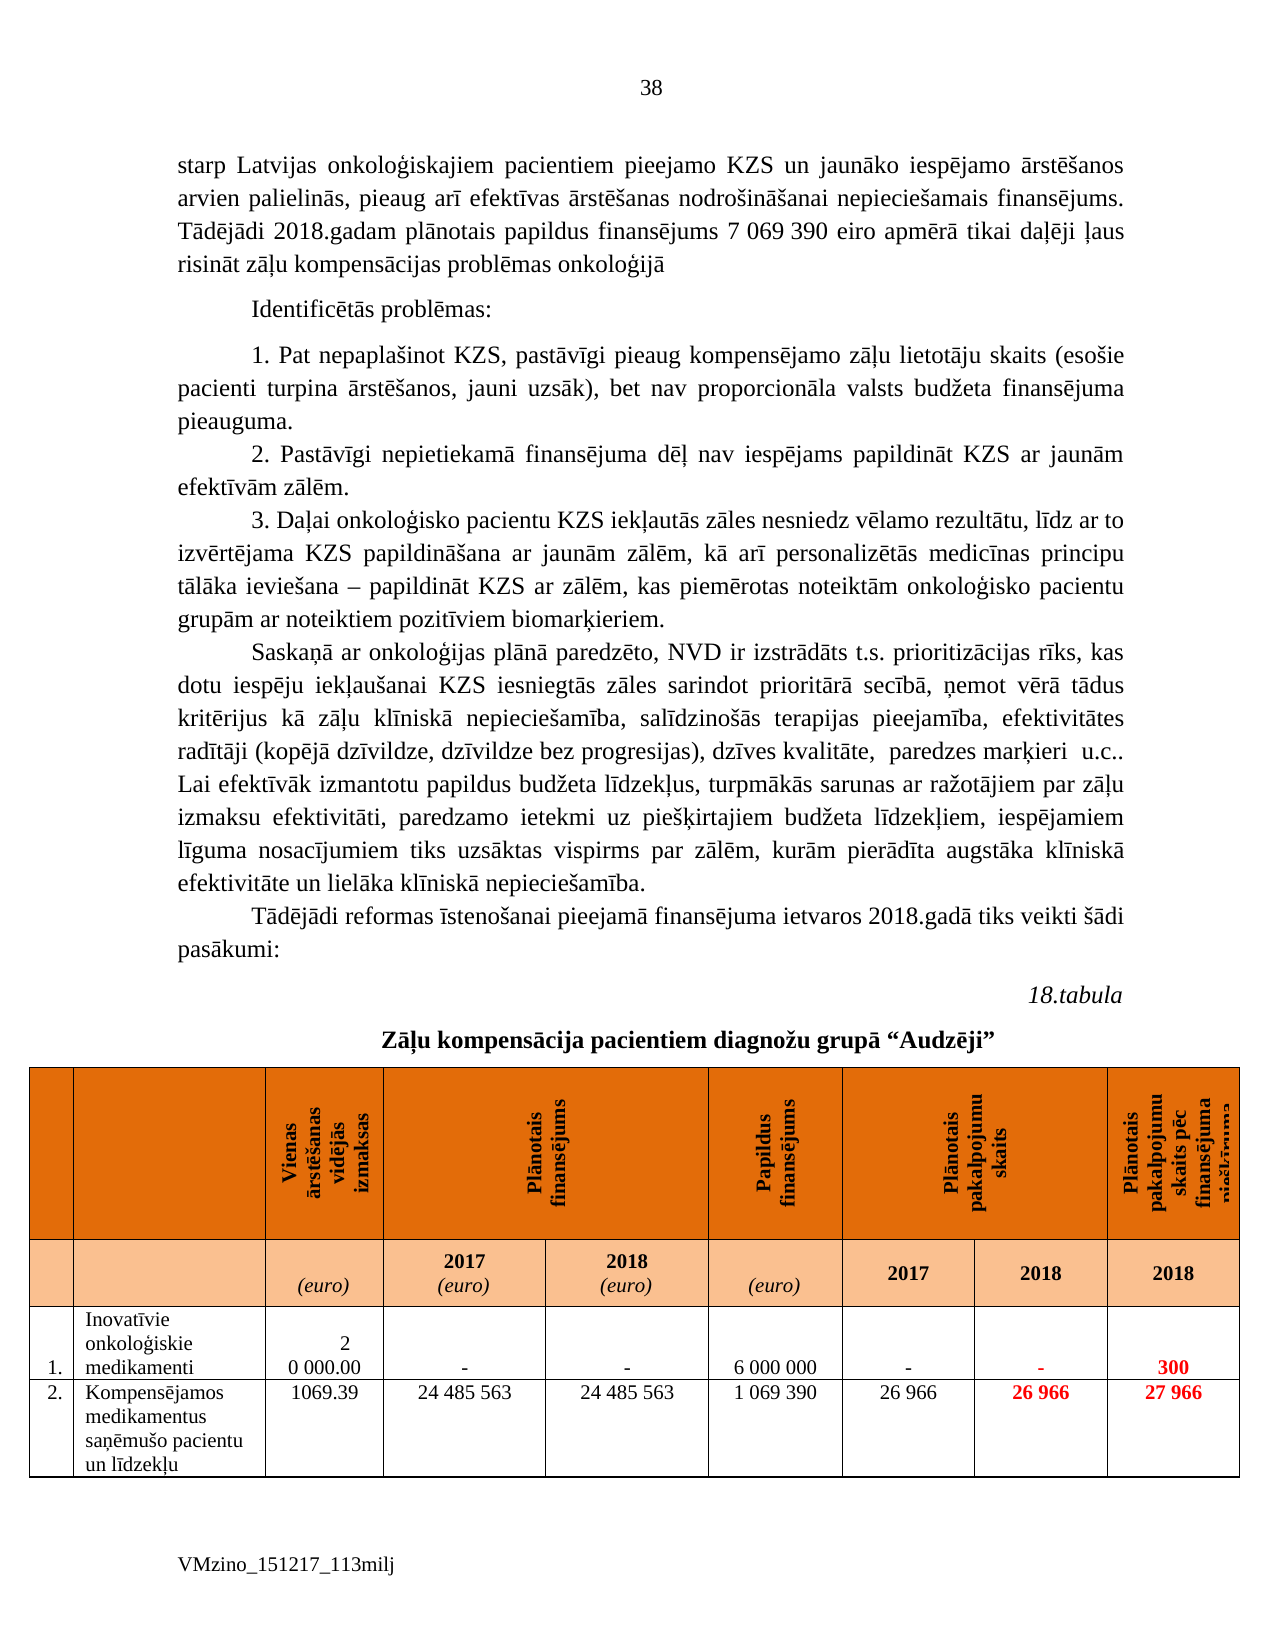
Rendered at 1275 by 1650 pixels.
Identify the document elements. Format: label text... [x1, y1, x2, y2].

table_cell 2017 [843, 1240, 974, 1306]
text 2. Pastāvīgi nepietiekamā finansējuma dēļ nav iespējams papildināt KZS ar jaunām efektīvām zālēm. [177, 439, 1125, 501]
table_cell (euro) [709, 1240, 842, 1306]
table_header [30, 1068, 73, 1239]
table_cell 1. [30, 1307, 73, 1379]
text 3. Daļai onkoloģisko pacientu KZS iekļautās zāles nesniedz vēlamo rezultātu, līdz ar to izvērtējama KZS papildināšana ar jaunām zālēm, kā arī personalizētās medicīnas principu tālāka ieviešana – papildināt KZS ar zālēm, kas piemērotas noteiktām onkoloģisko pacientu grupām ar noteiktiem pozitīviem biomarķieriem. [177, 505, 1125, 633]
table_cell 300 [1108, 1307, 1239, 1379]
table_cell 26 966 [843, 1380, 974, 1476]
table_cell 24 485 563 [546, 1380, 708, 1476]
table_cell 2017 (euro) [384, 1240, 545, 1306]
table_cell 2018 [975, 1240, 1107, 1306]
table_header Plānotais finansējums [384, 1068, 708, 1239]
table_header Plānotais pakalpojumu skaits pēc finansējuma piešķīruma [1108, 1068, 1239, 1239]
table_cell 20 000.00 [266, 1307, 383, 1379]
table_cell 2018 [1108, 1240, 1239, 1306]
table_header Vienas ārstēšanas vidējās izmaksas [266, 1068, 383, 1239]
text 1. Pat nepaplašinot KZS, pastāvīgi pieaug kompensējamo zāļu lietotāju skaits (esošie pacienti turpina ārstēšanos, jauni uzsāk), bet nav proporcionāla valsts budžeta finansējuma pieauguma. [177, 340, 1125, 435]
text Zāļu kompensācija pacientiem diagnožu grupā “Audzēji” [177, 1026, 1125, 1054]
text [177, 150, 1125, 278]
text 18.tabula [177, 980, 1125, 1009]
table_cell 1069.39 [266, 1380, 383, 1476]
text Tādējādi reformas īstenošanai pieejamā finansējuma ietvaros 2018.gadā tiks veikti šādi pasākumi: [177, 901, 1125, 963]
table_cell 26 966 [975, 1380, 1107, 1476]
table_cell 6 000 000 [709, 1307, 842, 1379]
table_cell - [975, 1307, 1107, 1379]
table_cell Inovatīvie onkoloģiskie medikamenti [74, 1307, 265, 1379]
table_cell 2. [30, 1380, 73, 1476]
table_cell 2018 (euro) [546, 1240, 708, 1306]
table_cell 27 966 [1108, 1380, 1239, 1476]
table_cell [74, 1380, 265, 1476]
table_cell - [384, 1307, 545, 1379]
table_cell - [546, 1307, 708, 1379]
text Identificētās problēmas: [177, 294, 1125, 323]
table_header Plānotais pakalpojumu skaits [843, 1068, 1107, 1239]
table_header [74, 1068, 265, 1239]
table_cell [74, 1240, 265, 1306]
table_cell (euro) [266, 1240, 383, 1306]
table_header Papildus finansējums [709, 1068, 842, 1239]
table_cell 24 485 563 [384, 1380, 545, 1476]
table_cell - [843, 1307, 974, 1379]
table_cell 1 069 390 [709, 1380, 842, 1476]
table_cell [30, 1240, 73, 1306]
text Saskaņā ar onkoloģijas plānā paredzēto, NVD ir izstrādāts t.s. prioritizācijas rīks, kas dotu iespēju iekļaušanai KZS iesniegtās zāles sarindot prioritārā secībā, ņemot vērā tādus kritērijus kā zāļu klīniskā nepieciešamība, salīdzinošās terapijas pieejamība, efektivitātes radītāji (kopējā dzīvildze, dzīvildze bez progresijas), dzīves kvalitāte, paredzes marķieri u.c.. Lai efektīvāk izmantotu papildus budžeta līdzekļus, turpmākās sarunas ar ražotājiem par zāļu izmaksu efektivitāti, paredzamo ietekmi uz piešķirtajiem budžeta līdzekļiem, iespējamiem līguma nosacījumiem tiks uzsāktas vispirms par zālēm, kurām pierādīta augstāka klīniskā efektivitāte un lielāka klīniskā nepieciešamība. [177, 637, 1125, 897]
